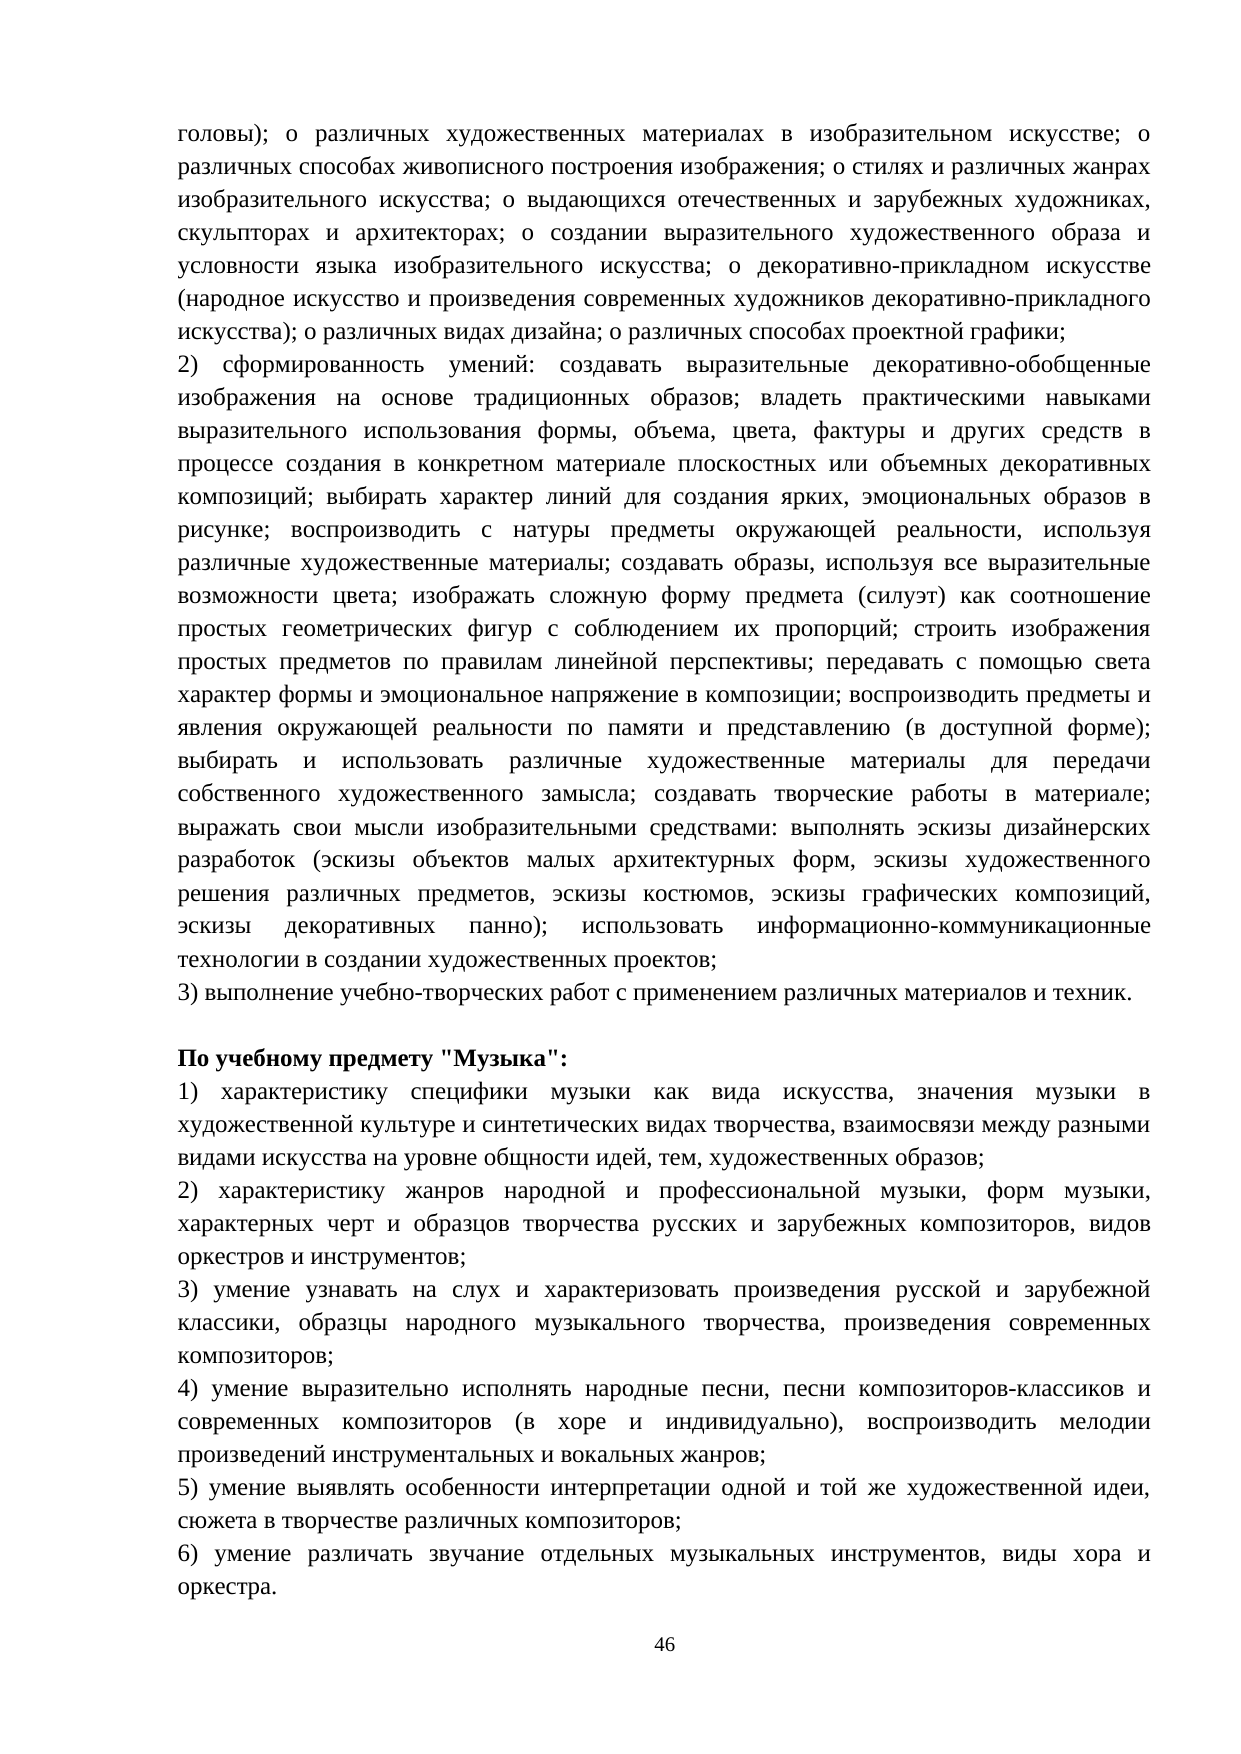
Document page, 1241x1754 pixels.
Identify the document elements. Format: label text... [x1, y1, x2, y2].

text 3) умение узнавать на слух и характеризовать произведения русской и зарубежной классики, образцы народного музыкального творчества, произведения современных композиторов; [177, 1274, 1152, 1369]
text 4) умение выразительно исполнять народные песни, песни композиторов-классиков и современных композиторов (в хоре и индивидуально), воспроизводить мелодии произведений инструментальных и вокальных жанров; [177, 1373, 1152, 1468]
text 6) умение различать звучание отдельных музыкальных инструментов, виды хора и оркестра. [177, 1538, 1152, 1600]
text 5) умение выявлять особенности интерпретации одной и той же художественной идеи, сюжета в творчестве различных композиторов; [177, 1472, 1152, 1534]
text 2) характеристику жанров народной и профессиональной музыки, форм музыки, характерных черт и образцов творчества русских и зарубежных композиторов, видов оркестров и инструментов; [177, 1175, 1152, 1269]
text По учебному предмету "Музыка": [177, 1043, 1152, 1071]
text 2) сформированность умений: создавать выразительные декоративно-обобщенные изображения на основе традиционных образов; владеть практическими навыками выразительного использования формы, объема, цвета, фактуры и других средств в процессе создания в конкретном материале плоскостных или объемных декоративных композиций; выбирать характер линий для создания ярких, эмоциональных образов в рисунке; воспроизводить с натуры предметы окружающей реальности, используя различные художественные материалы; создавать образы, используя все выразительные возможности цвета; изображать сложную форму предмета (силуэт) как соотношение простых геометрических фигур с соблюдением их пропорций; строить изображения простых предметов по правилам линейной перспективы; передавать с помощью света характер формы и эмоциональное напряжение в композиции; воспроизводить предметы и явления окружающей реальности по памяти и представлению (в доступной форме); выбирать и использовать различные художественные материалы для передачи собственного художественного замысла; создавать творческие работы в материале; выражать свои мысли изобразительными средствами: выполнять эскизы дизайнерских разработок (эскизы объектов малых архитектурных форм, эскизы художественного решения различных предметов, эскизы костюмов, эскизы графических композиций, эскизы декоративных панно); использовать информационно-коммуникационные технологии в создании художественных проектов; [177, 349, 1152, 972]
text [177, 118, 1152, 345]
text 1) характеристику специфики музыки как вида искусства, значения музыки в художественной культуре и синтетических видах творчества, взаимосвязи между разными видами искусства на уровне общности идей, тем, художественных образов; [177, 1076, 1152, 1171]
text 3) выполнение учебно-творческих работ с применением различных материалов и техник. [177, 977, 1152, 1005]
